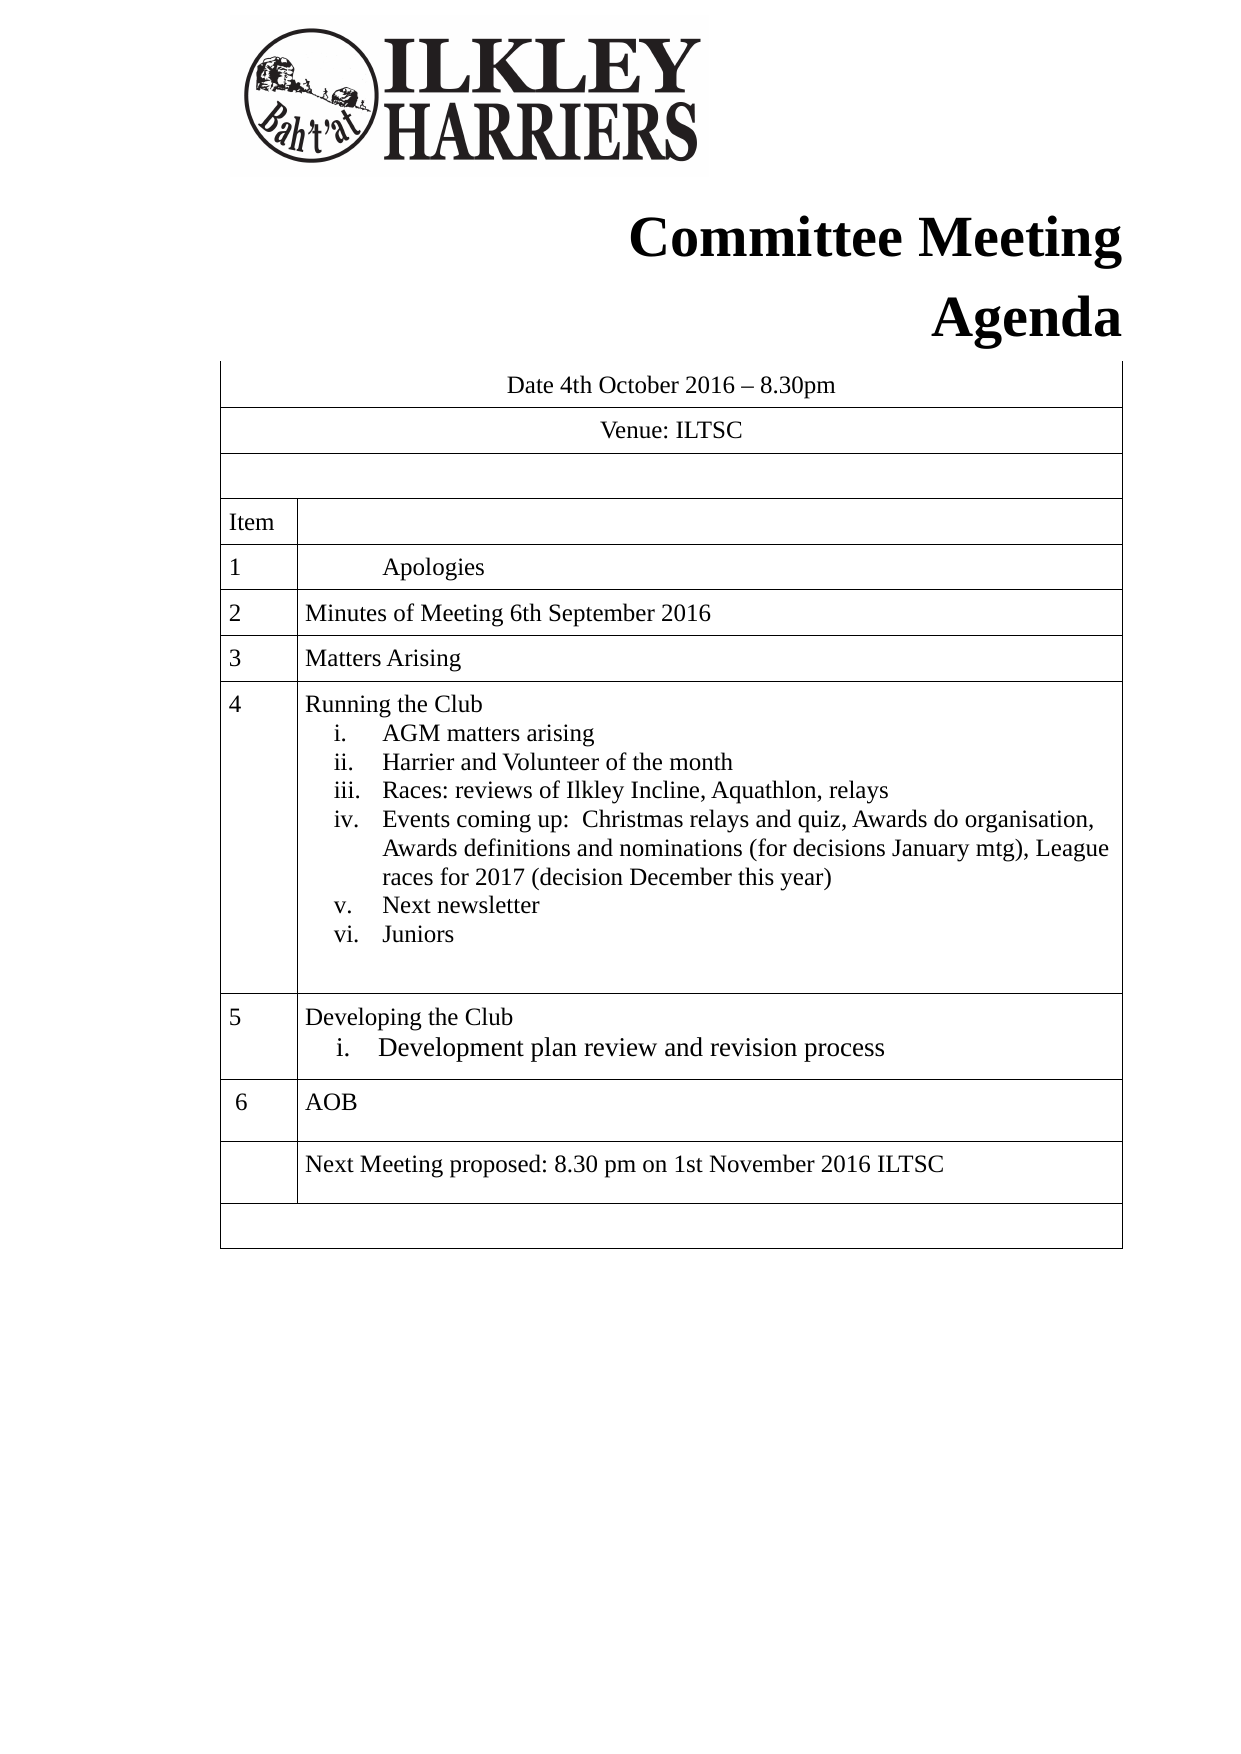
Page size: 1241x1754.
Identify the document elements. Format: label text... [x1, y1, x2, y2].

table_cell 3 [221, 636, 297, 681]
table_cell Venue: ILTSC [221, 408, 1122, 452]
table_cell Minutes of Meeting 6th September 2016 [298, 590, 1122, 635]
table_cell Item [221, 499, 297, 544]
text Agenda [118, 282, 1122, 349]
table_cell AOB [298, 1080, 1122, 1141]
table_cell Next Meeting proposed: 8.30 pm on 1st November 2016 ILTSC [298, 1142, 1122, 1203]
table_cell 6 [221, 1080, 297, 1141]
table_cell Running the Club AGM matters arising Harrier and Volunteer of the month Races: reviews of Ilkley Incline, Aquathlon, relays Events coming up: Christmas relays and quiz, Awards do organisation, Awards definitions and nominations (for decisions January mtg), League races for 2017 (decision December this year) Next newsletter Juniors [298, 682, 1122, 993]
table_cell 5 [221, 994, 297, 1079]
picture [230, 15, 709, 177]
table_cell [221, 454, 1122, 498]
table_cell Apologies [298, 545, 1122, 589]
table_cell [221, 1204, 1122, 1248]
table_cell Matters Arising [298, 636, 1122, 681]
table_cell [221, 1142, 297, 1203]
table_cell 4 [221, 682, 297, 993]
table_cell 2 [221, 590, 297, 635]
table_cell [298, 499, 1122, 544]
text Committee Meeting [118, 118, 1122, 269]
table_cell 1 [221, 545, 297, 589]
table_cell Developing the Club Development plan review and revision process [298, 994, 1122, 1079]
table_header Date 4th October 2016 – 8.30pm [221, 361, 1122, 407]
